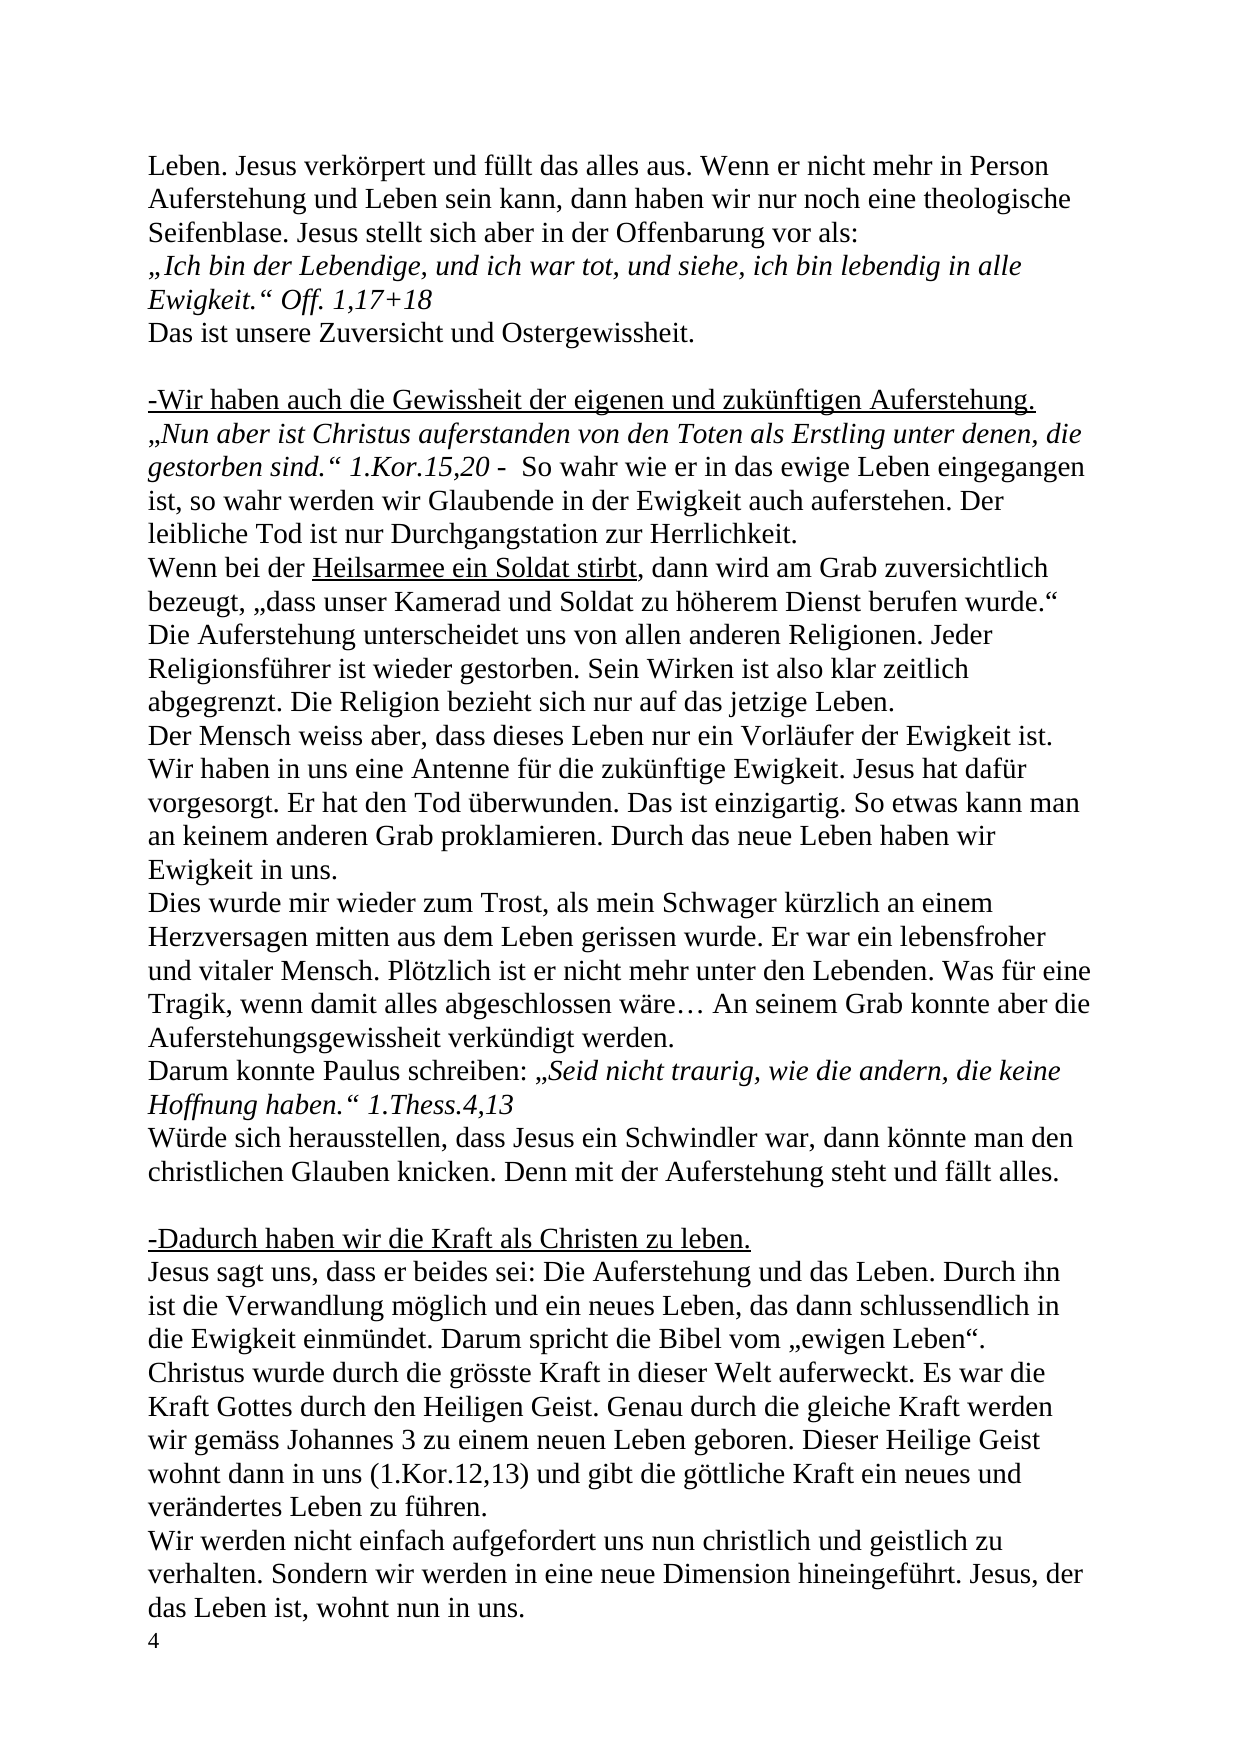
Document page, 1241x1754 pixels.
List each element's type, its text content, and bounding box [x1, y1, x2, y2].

text Dies wurde mir wieder zum Trost, als mein Schwager kürzlich an einem Herzversagen mitten aus dem Leben gerissen wurde. Er war ein lebensfroher und vitaler Mensch. Plötzlich ist er nicht mehr unter den Lebenden. Was für eine Tragik, wenn damit alles abgeschlossen wäre… An seinem Grab konnte aber die Auferstehungsgewissheit verkündigt werden. [148, 886, 1093, 1053]
text „Nun aber ist Christus auferstanden von den Toten als Erstling unter denen, die gestorben sind.“ 1.Kor.15,20 - So wahr wie er in das ewige Leben eingegangen ist, so wahr werden wir Glaubende in der Ewigkeit auch auferstehen. Der leibliche Tod ist nur Durchgangstation zur Herrlichkeit. [148, 416, 1093, 550]
text Wir werden nicht einfach aufgefordert uns nun christlich und geistlich zu verhalten. Sondern wir werden in eine neue Dimension hineingeführt. Jesus, der das Leben ist, wohnt nun in uns. [148, 1523, 1093, 1623]
text -Dadurch haben wir die Kraft als Christen zu leben. [148, 1221, 1093, 1254]
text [148, 148, 1093, 248]
text Christus wurde durch die grösste Kraft in dieser Welt auferweckt. Es war die Kraft Gottes durch den Heiligen Geist. Genau durch die gleiche Kraft werden wir gemäss Johannes 3 zu einem neuen Leben geboren. Dieser Heilige Geist wohnt dann in uns (1.Kor.12,13) und gibt die göttliche Kraft ein neues und verändertes Leben zu führen. [148, 1355, 1093, 1523]
text „Ich bin der Lebendige, und ich war tot, und siehe, ich bin lebendig in alle Ewigkeit.“ Off. 1,17+18 [148, 248, 1093, 315]
text Darum konnte Paulus schreiben: „Seid nicht traurig, wie die andern, die keine Hoffnung haben.“ 1.Thess.4,13 [148, 1053, 1093, 1120]
text -Wir haben auch die Gewissheit der eigenen und zukünftigen Auferstehung. [148, 382, 1093, 416]
text Der Mensch weiss aber, dass dieses Leben nur ein Vorläufer der Ewigkeit ist. Wir haben in uns eine Antenne für die zukünftige Ewigkeit. Jesus hat dafür vorgesorgt. Er hat den Tod überwunden. Das ist einzigartig. So etwas kann man an keinem anderen Grab proklamieren. Durch das neue Leben haben wir Ewigkeit in uns. [148, 718, 1093, 886]
text Jesus sagt uns, dass er beides sei: Die Auferstehung und das Leben. Durch ihn ist die Verwandlung möglich und ein neues Leben, das dann schlussendlich in die Ewigkeit einmündet. Darum spricht die Bibel vom „ewigen Leben“. [148, 1254, 1093, 1355]
text Das ist unsere Zuversicht und Ostergewissheit. [148, 315, 1093, 349]
text Die Auferstehung unterscheidet uns von allen anderen Religionen. Jeder Religionsführer ist wieder gestorben. Sein Wirken ist also klar zeitlich abgegrenzt. Die Religion bezieht sich nur auf das jetzige Leben. [148, 617, 1093, 718]
text Wenn bei der Heilsarmee ein Soldat stirbt, dann wird am Grab zuversichtlich bezeugt, „dass unser Kamerad und Soldat zu höherem Dienst berufen wurde.“ [148, 550, 1093, 617]
text Würde sich herausstellen, dass Jesus ein Schwindler war, dann könnte man den christlichen Glauben knicken. Denn mit der Auferstehung steht und fällt alles. [148, 1120, 1093, 1187]
